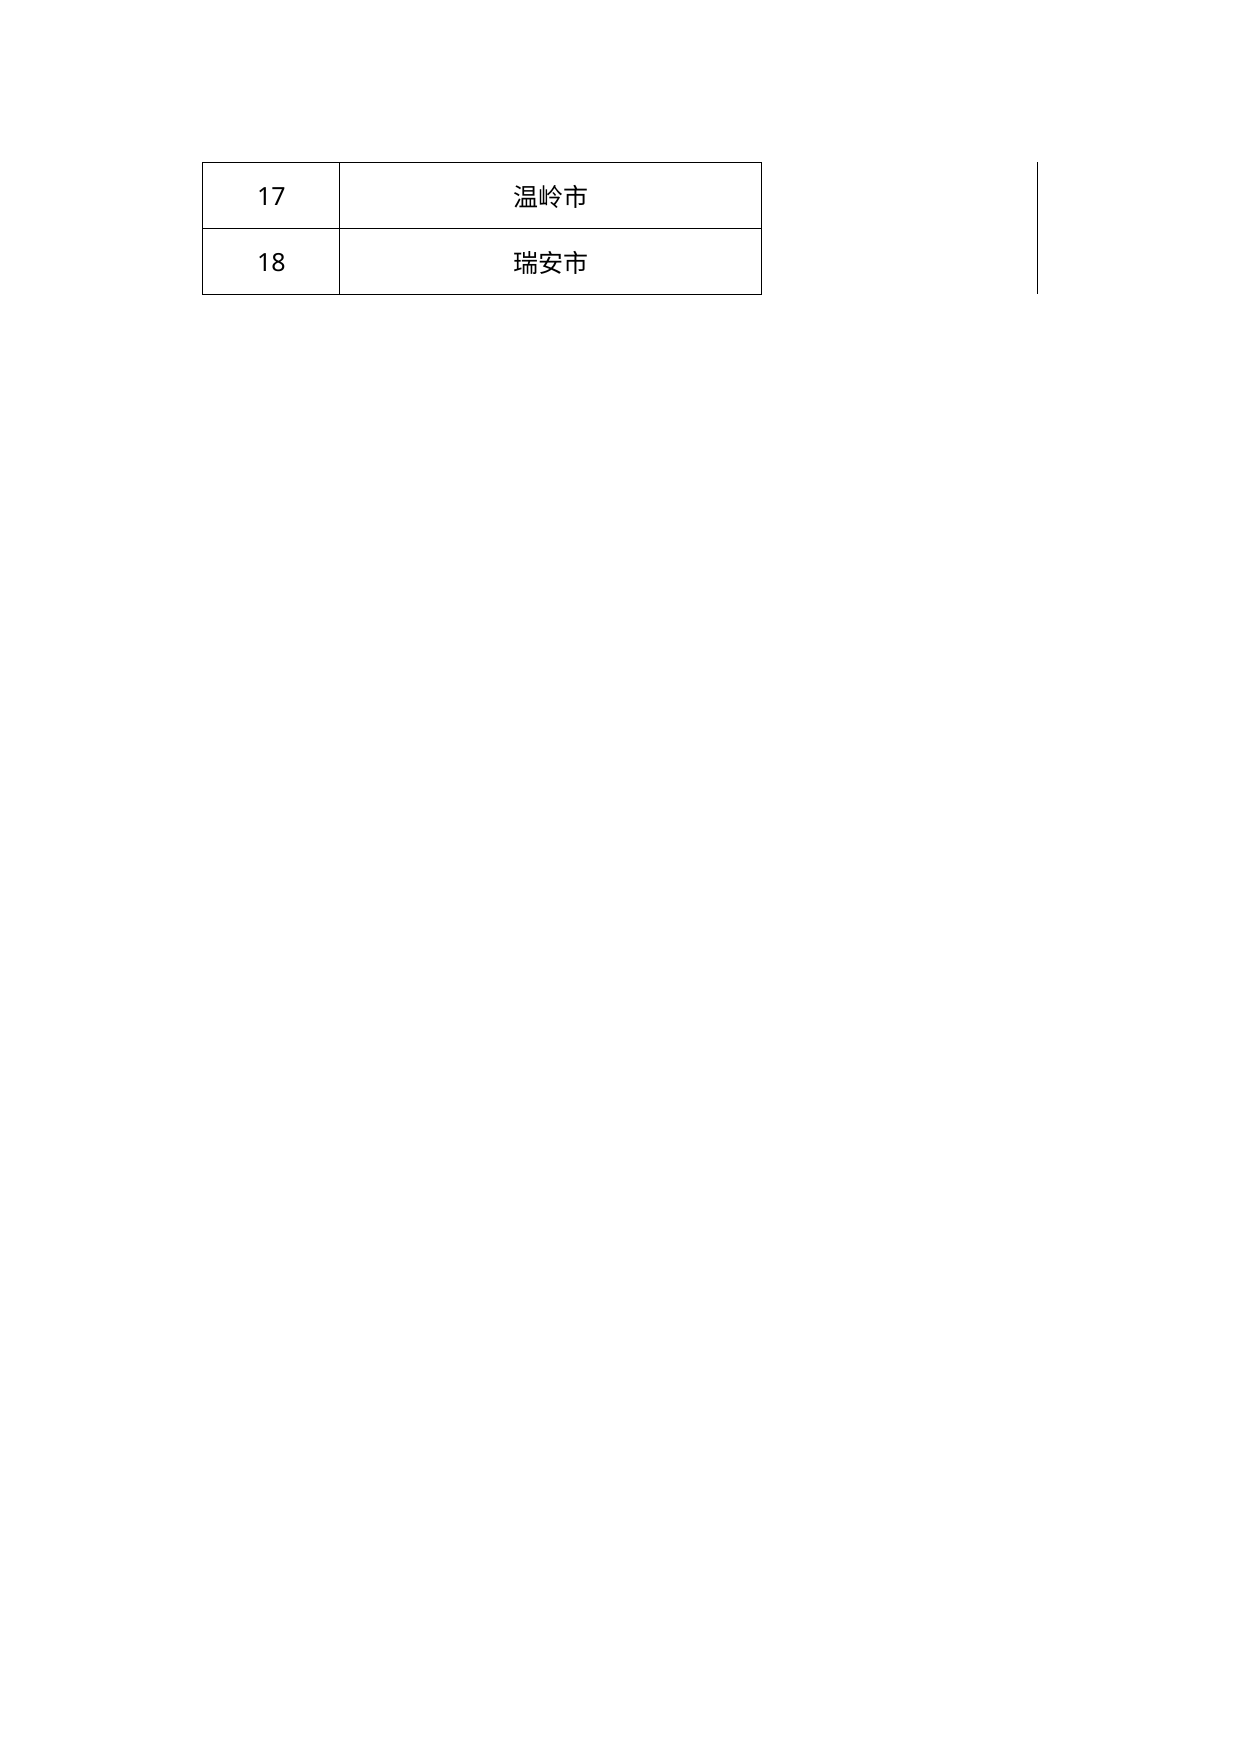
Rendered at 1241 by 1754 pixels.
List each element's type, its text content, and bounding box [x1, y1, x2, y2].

table_cell 17 [203, 163, 339, 228]
table_cell 18 [203, 229, 339, 294]
table_cell 瑞安市 [340, 229, 761, 294]
table_cell 温岭市 [340, 163, 761, 228]
